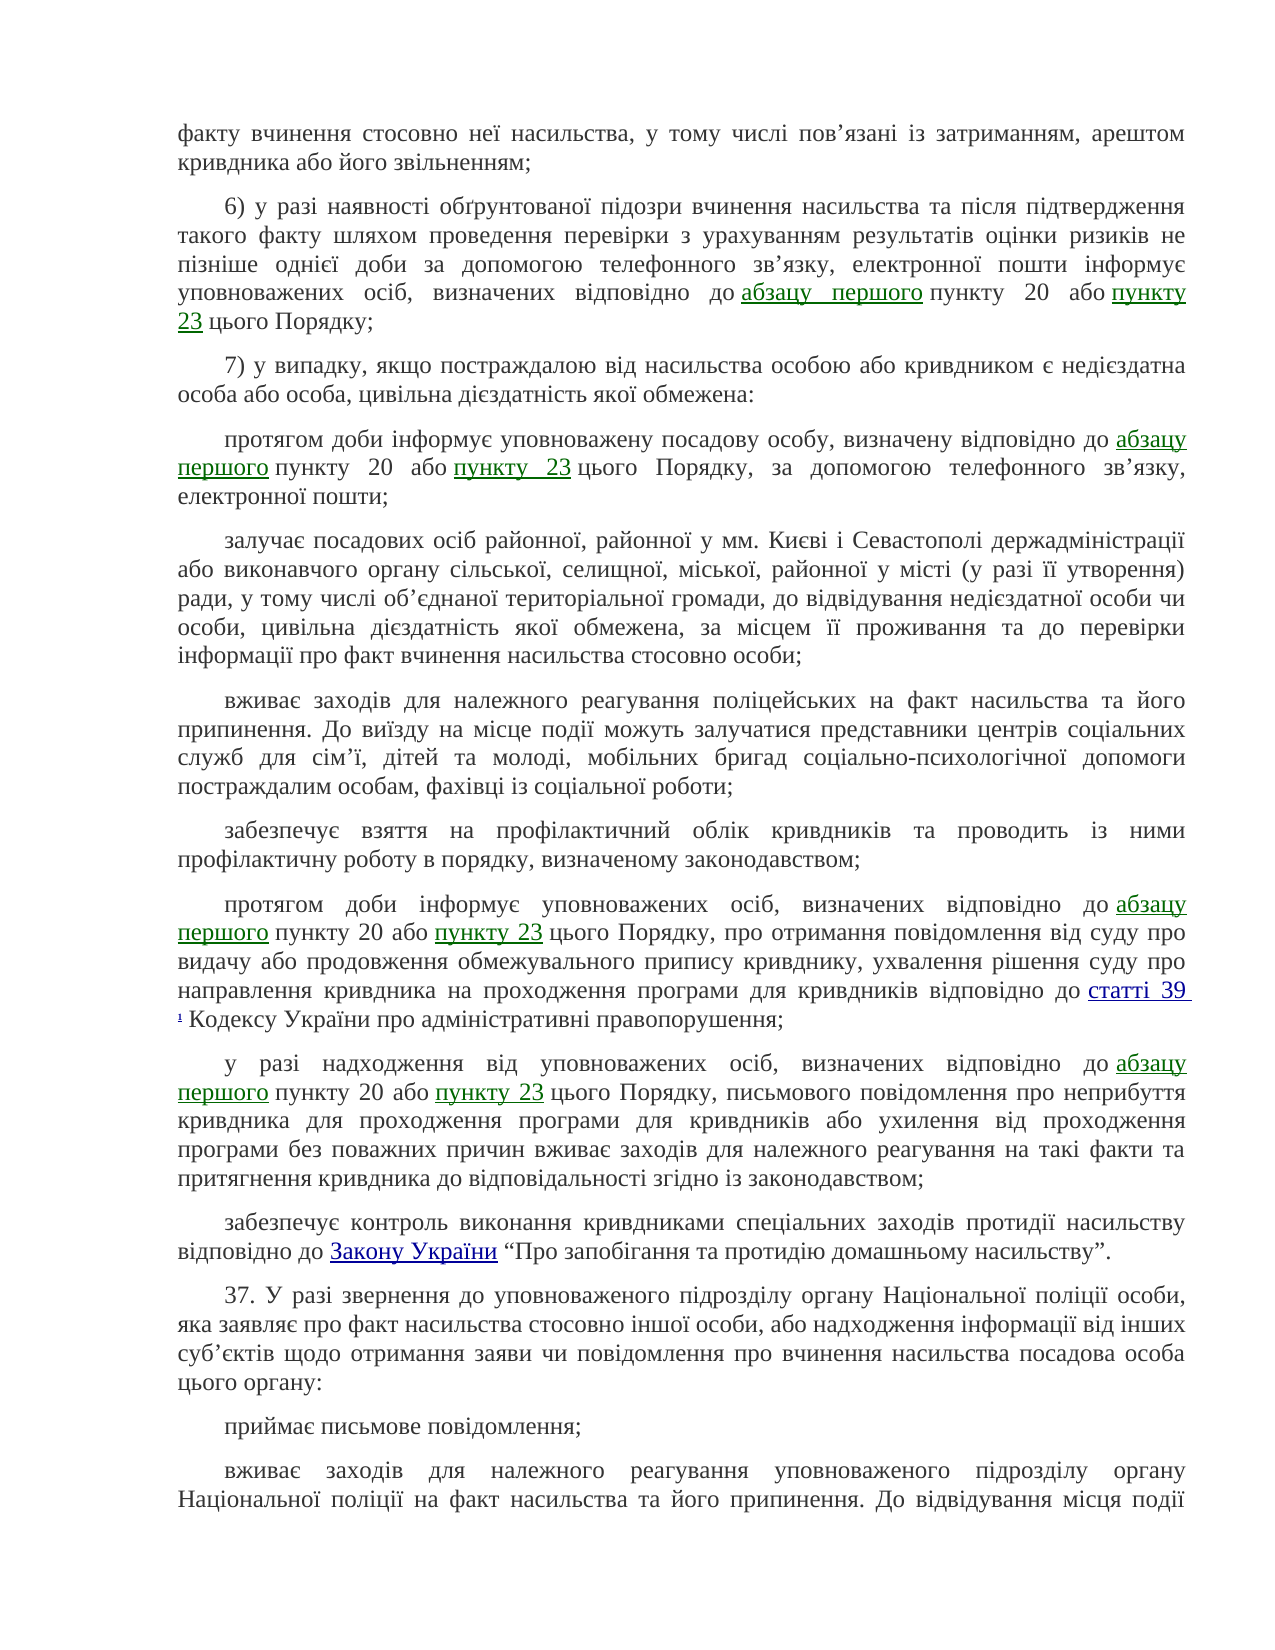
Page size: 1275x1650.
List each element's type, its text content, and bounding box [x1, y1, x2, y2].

text у разі надходження від уповноважених осіб, визначених відповідно до абзацу першого пункту 20 або пункту 23 цього Порядку, письмового повідомлення про неприбуття кривдника для проходження програми для кривдників або ухилення від проходження програми без поважних причин вживає заходів для належного реагування на такі факти та притягнення кривдника до відповідальності згідно із законодавством; [177, 1048, 1186, 1192]
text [177, 1456, 1186, 1513]
text протягом доби інформує уповноважених осіб, визначених відповідно до абзацу першого пункту 20 або пункту 23 цього Порядку, про отримання повідомлення від суду про видачу або продовження обмежувального припису кривднику, ухвалення рішення суду про направлення кривдника на проходження програми для кривдників відповідно до статті 39-1 Кодексу України про адміністративні правопорушення; [177, 889, 1186, 1032]
text вживає заходів для належного реагування поліцейських на факт насильства та його припинення. До виїзду на місце події можуть залучатися представники центрів соціальних служб для сім’ї, дітей та молоді, мобільних бригад соціально-психологічної допомоги постраждалим особам, фахівці із соціальної роботи; [177, 685, 1186, 800]
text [177, 118, 1186, 176]
text забезпечує контроль виконання кривдниками спеціальних заходів протидії насильству відповідно до Закону України “Про запобігання та протидію домашньому насильству”. [177, 1207, 1186, 1265]
text залучає посадових осіб районної, районної у мм. Києві і Севастополі держадміністрації або виконавчого органу сільської, селищної, міської, районної у місті (у разі її утворення) ради, у тому числі об’єднаної територіальної громади, до відвідування недієздатної особи чи особи, цивільна дієздатність якої обмежена, за місцем її проживання та до перевірки інформації про факт вчинення насильства стосовно особи; [177, 526, 1186, 669]
text приймає письмове повідомлення; [177, 1411, 1186, 1440]
text забезпечує взяття на профілактичний облік кривдників та проводить із ними профілактичну роботу в порядку, визначеному законодавством; [177, 816, 1186, 873]
text 7) у випадку, якщо постраждалою від насильства особою або кривдником є недієздатна особа або особа, цивільна дієздатність якої обмежена: [177, 351, 1186, 408]
text 6) у разі наявності обґрунтованої підозри вчинення насильства та після підтвердження такого факту шляхом проведення перевірки з урахуванням результатів оцінки ризиків не пізніше однієї доби за допомогою телефонного зв’язку, електронної пошти інформує уповноважених осіб, визначених відповідно до абзацу першого пункту 20 або пункту 23 цього Порядку; [177, 191, 1186, 335]
text протягом доби інформує уповноважену посадову особу, визначену відповідно до абзацу першого пункту 20 або пункту 23 цього Порядку, за допомогою телефонного зв’язку, електронної пошти; [177, 424, 1186, 510]
text 37. У разі звернення до уповноваженого підрозділу органу Національної поліції особи, яка заявляє про факт насильства стосовно іншої особи, або надходження інформації від інших суб’єктів щодо отримання заяви чи повідомлення про вчинення насильства посадова особа цього органу: [177, 1281, 1186, 1396]
